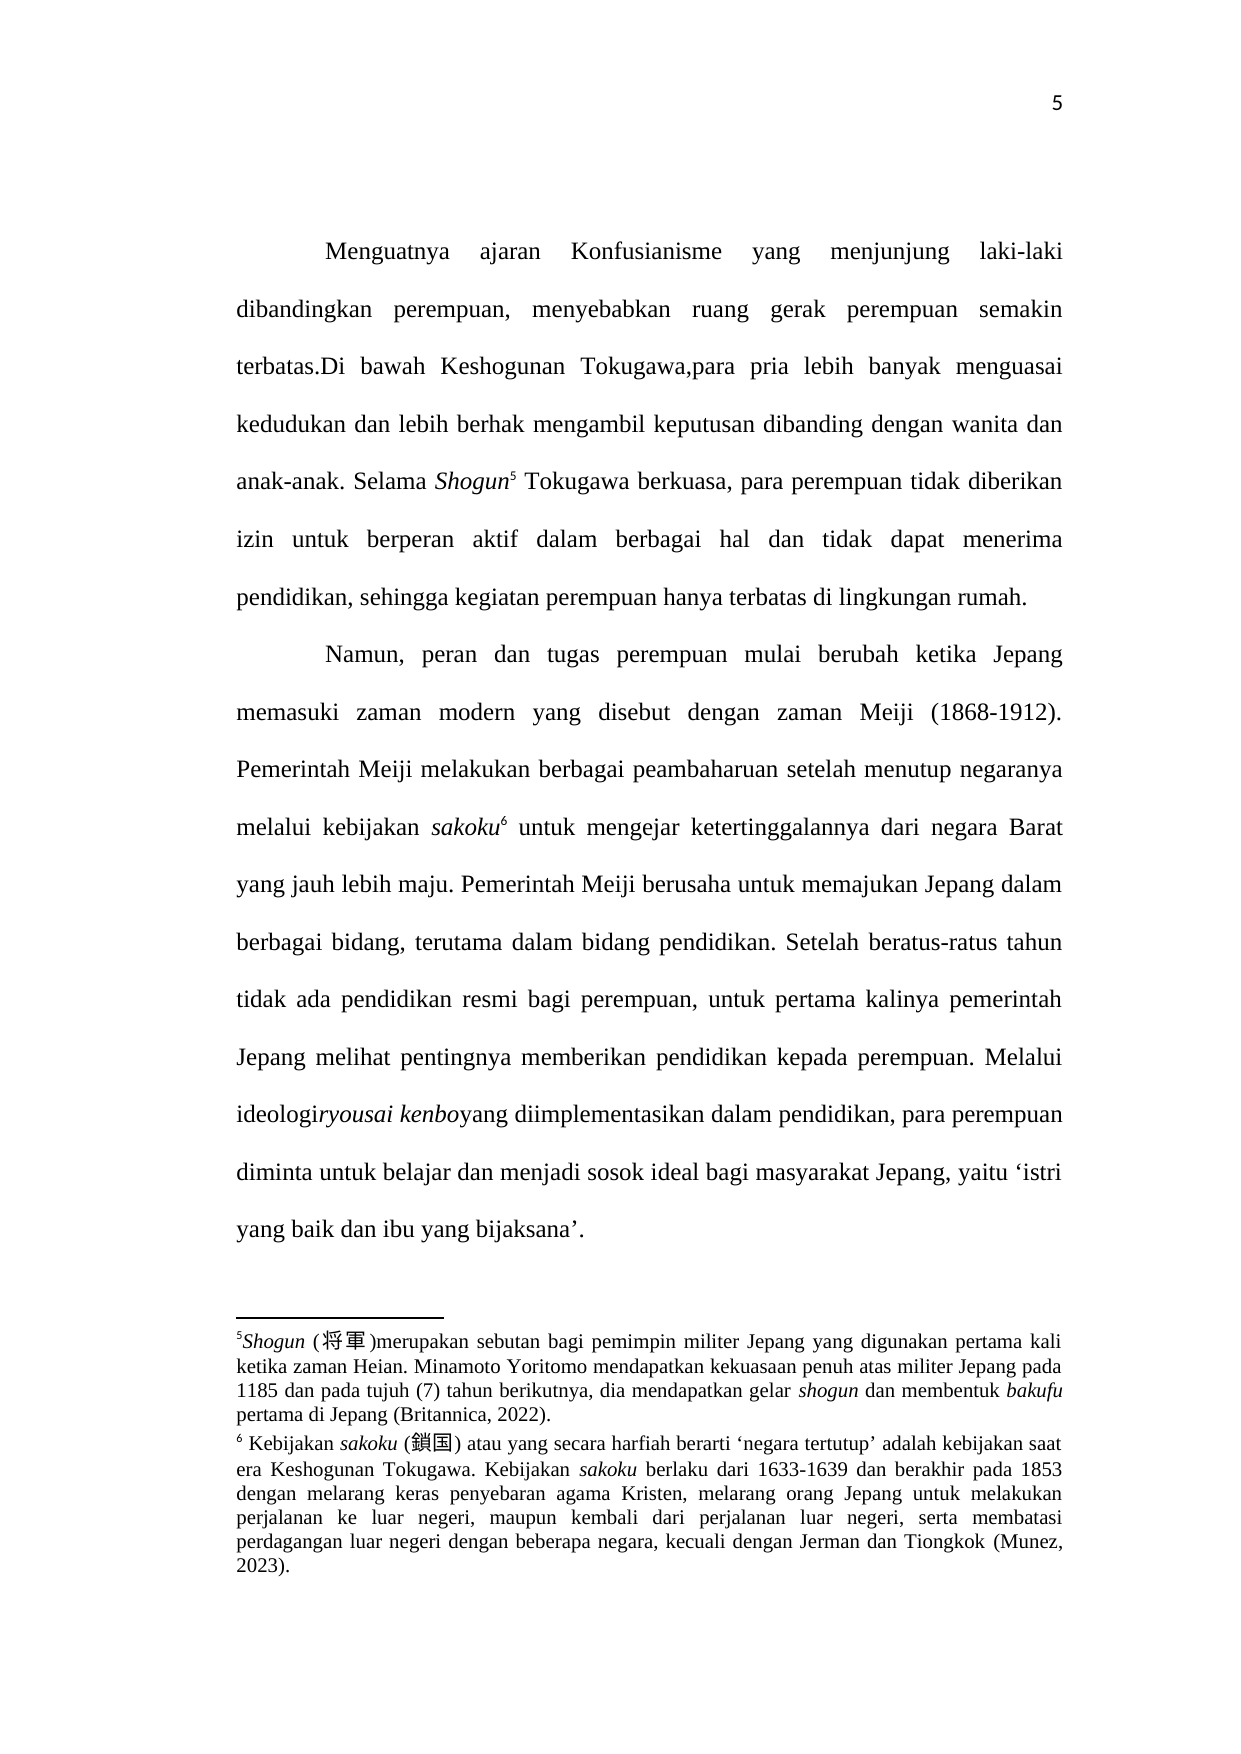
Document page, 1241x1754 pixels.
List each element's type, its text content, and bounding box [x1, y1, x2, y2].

list Namun, peran dan tugas perempuan mulai berubah ketika Jepang memasuki zaman modern yang disebut dengan zaman Meiji (1868-1912). Pemerintah Meiji melakukan berbagai peambaharuan setelah menutup negaranya melalui kebijakan sakoku untuk mengejar ketertinggalannya dari negara Barat yang jauh lebih maju. Pemerintah Meiji berusaha untuk memajukan Jepang dalam berbagai bidang, terutama dalam bidang pendidikan. Setelah beratus-ratus tahun tidak ada pendidikan resmi bagi perempuan, untuk pertama kalinya pemerintah Jepang melihat pentingnya memberikan pendidikan kepada perempuan. Melalui ideologiryousai kenboyang diimplementasikan dalam pendidikan, para perempuan diminta untuk belajar dan menjadi sosok ideal bagi masyarakat Jepang, yaitu ‘istri yang baik dan ibu yang bijaksana’. [236, 639, 1063, 1243]
list Menguatnya ajaran Konfusianisme yang menjunjung laki-laki dibandingkan perempuan, menyebabkan ruang gerak perempuan semakin terbatas.Di bawah Keshogunan Tokugawa,para pria lebih banyak menguasai kedudukan dan lebih berhak mengambil keputusan dibanding dengan wanita dan anak-anak. Selama Shogun Tokugawa berkuasa, para perempuan tidak diberikan izin untuk berperan aktif dalam berbagai hal dan tidak dapat menerima pendidikan, sehingga kegiatan perempuan hanya terbatas di lingkungan rumah. [236, 236, 1063, 610]
